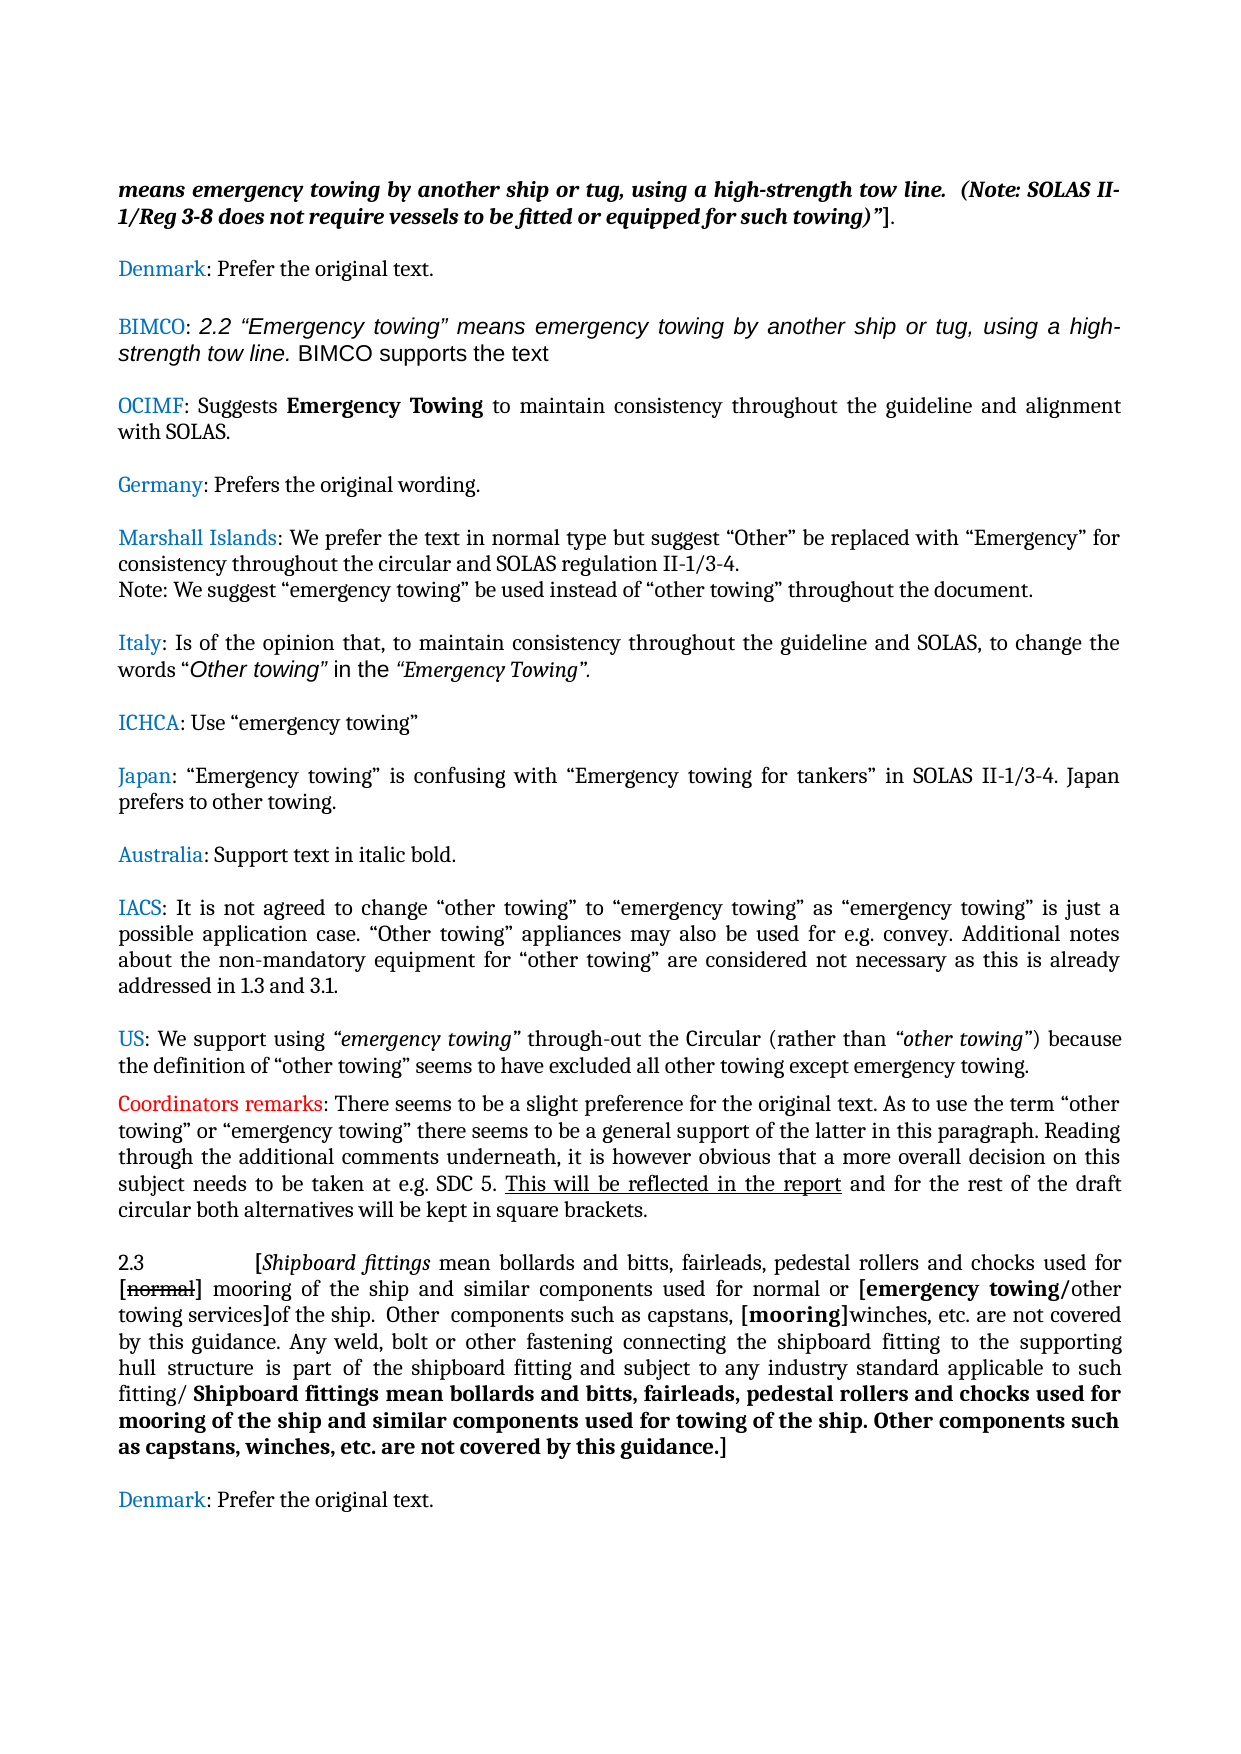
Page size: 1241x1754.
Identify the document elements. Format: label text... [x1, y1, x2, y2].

text ICHCA: Use “emergency towing” [118, 710, 1122, 736]
text US: We support using “emergency towing” through-out the Circular (rather than “other towing”) because the definition of “other towing” seems to have excluded all other towing except emergency towing. [118, 1026, 1122, 1079]
text 2.3 [Shipboard fittings mean bollards and bitts, fairleads, pedestal rollers and chocks used for [normal] mooring of the ship and similar components used for normal or [emergency towing/other towing services]of the ship. Other components such as capstans, [mooring]winches, etc. are not covered by this guidance. Any weld, bolt or other fastening connecting the shipboard fitting to the supporting hull structure is part of the shipboard fitting and subject to any industry standard applicable to such fitting/ Shipboard fittings mean bollards and bitts, fairleads, pedestal rollers and chocks used for mooring of the ship and similar components used for towing of the ship. Other components such as capstans, winches, etc. are not covered by this guidance.] [118, 1249, 1122, 1460]
text IACS: It is not agreed to change “other towing” to “emergency towing” as “emergency towing” is just a possible application case. “Other towing” appliances may also be used for e.g. convey. Additional notes about the non-mandatory equipment for “other towing” are considered not necessary as this is already addressed in 1.3 and 3.1. [118, 894, 1122, 1000]
list Denmark: Prefer the original text. [118, 256, 1122, 283]
text Note: We suggest “emergency towing” be used instead of “other towing” throughout the document. [118, 577, 1122, 603]
text Coordinators remarks: There seems to be a slight preference for the original text. As to use the term “other towing” or “emergency towing” there seems to be a general support of the latter in this paragraph. Reading through the additional comments underneath, it is however obvious that a more overall decision on this subject needs to be taken at e.g. SDC 5. This will be reflected in the report and for the rest of the draft circular both alternatives will be kept in square brackets. [118, 1091, 1122, 1223]
text Marshall Islands: We prefer the text in normal type but suggest “Other” be replaced with “Emergency” for consistency throughout the circular and SOLAS regulation II-1/3-4. [118, 524, 1122, 577]
text Japan: “Emergency towing” is confusing with “Emergency towing for tankers” in SOLAS II-1/3-4. Japan prefers to other towing. [118, 762, 1122, 815]
text Australia: Support text in italic bold. [118, 842, 1122, 868]
text OCIMF: Suggests Emergency Towing to maintain consistency throughout the guideline and alignment with SOLAS. [118, 393, 1122, 445]
text BIMCO: 2.2 “Emergency towing” means emergency towing by another ship or tug, using a high-strength tow line. BIMCO supports the text [118, 313, 1122, 366]
text Germany: Prefers the original wording. [118, 472, 1122, 498]
text Italy: Is of the opinion that, to maintain consistency throughout the guideline and SOLAS, to change the words “Other towing” in the “Emergency Towing”. [118, 630, 1122, 683]
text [118, 177, 1122, 230]
list Denmark: Prefer the original text. [118, 1487, 1122, 1513]
